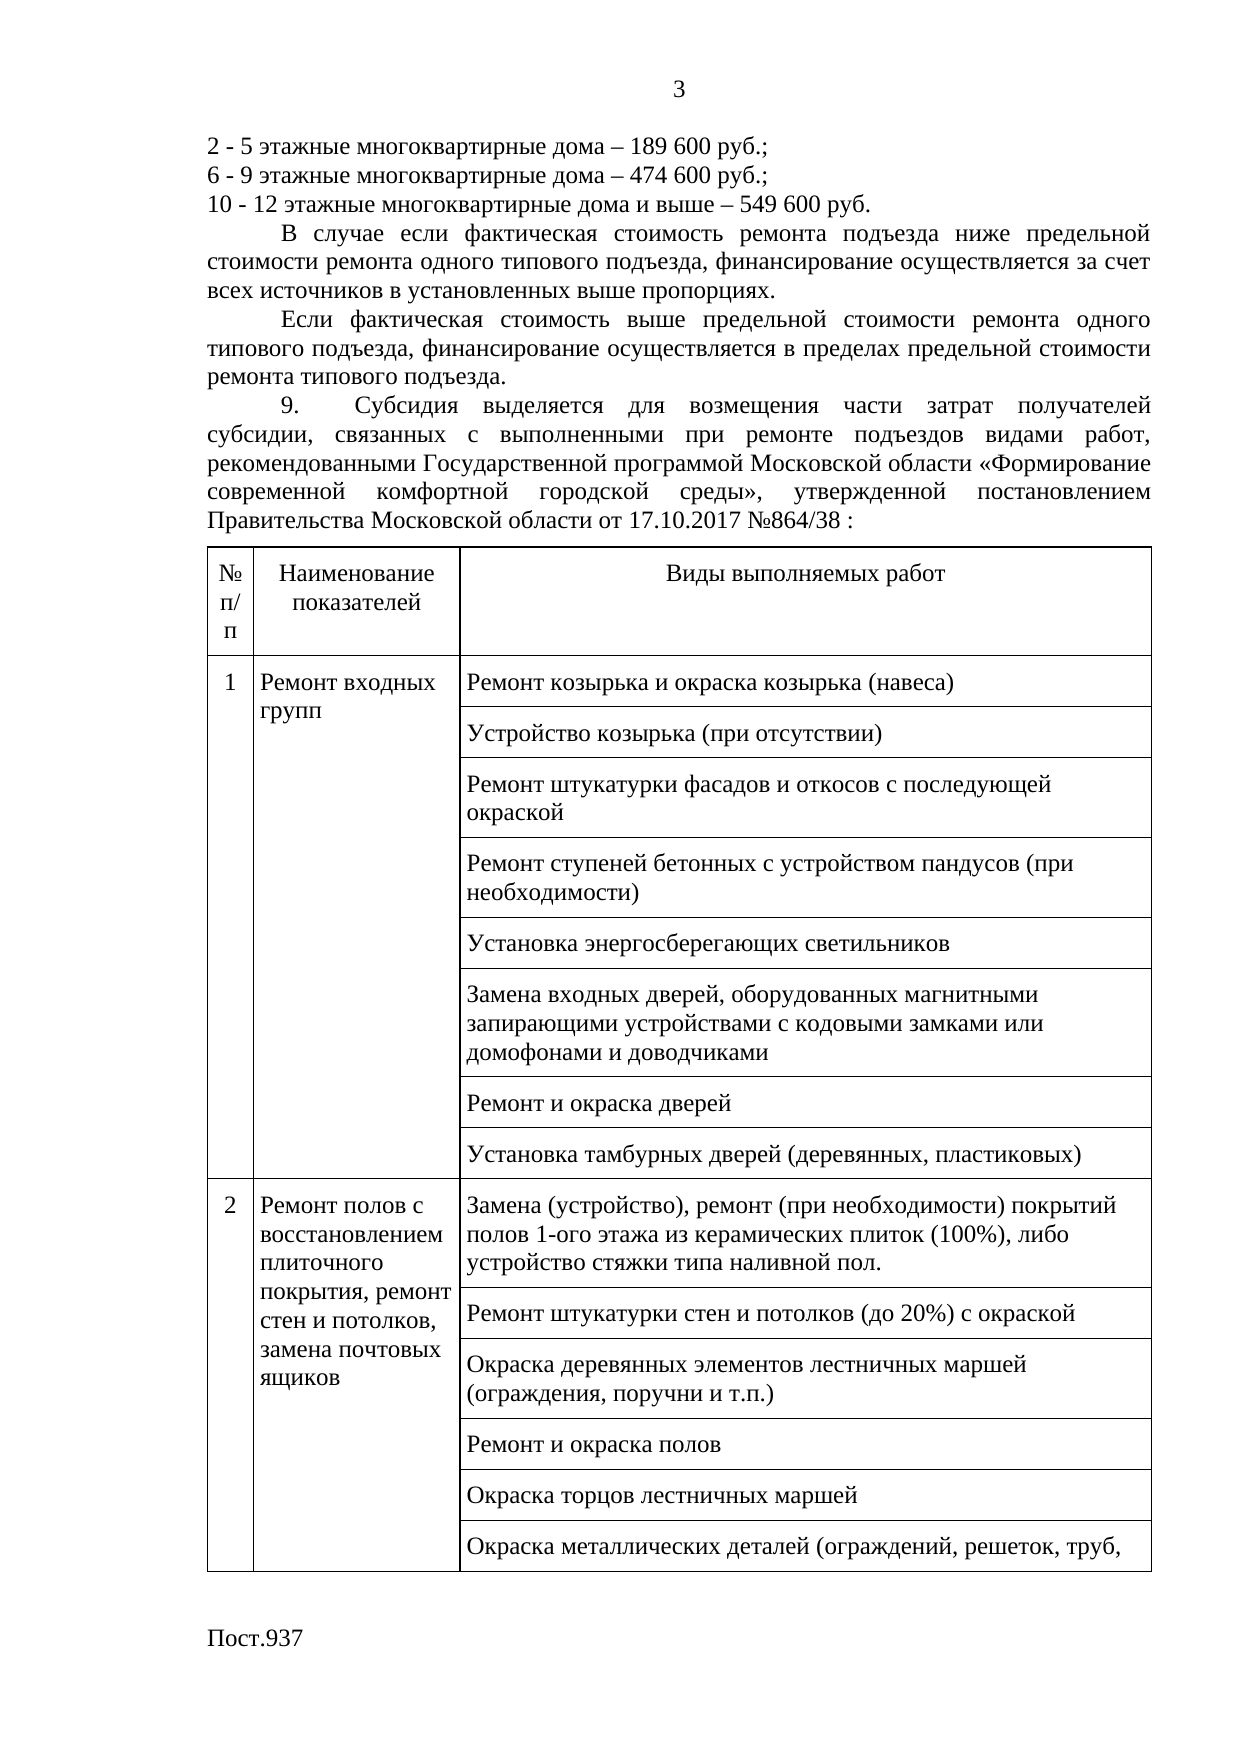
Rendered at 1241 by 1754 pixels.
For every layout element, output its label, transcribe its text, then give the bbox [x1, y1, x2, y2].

table_cell Ремонт и окраска полов [461, 1419, 1151, 1469]
table_cell Замена (устройство), ремонт (при необходимости) покрытий полов 1-ого этажа из керамических плиток (100%), либо устройство стяжки типа наливной пол. [461, 1179, 1151, 1287]
table_cell 1 [208, 656, 253, 1178]
table_header Виды выполняемых работ [461, 548, 1151, 655]
table_cell Установка тамбурных дверей (деревянных, пластиковых) [461, 1128, 1151, 1178]
table_cell Установка энергосберегающих светильников [461, 918, 1151, 968]
table_cell Ремонт штукатурки фасадов и откосов с последующей окраской [461, 758, 1151, 837]
table_cell Ремонт и окраска дверей [461, 1077, 1151, 1127]
table_cell Ремонт штукатурки стен и потолков (до 20%) с окраской [461, 1288, 1151, 1338]
table_cell Окраска торцов лестничных маршей [461, 1470, 1151, 1520]
table_header № п/п [208, 548, 253, 655]
table_cell 2 [208, 1179, 253, 1571]
text 10 - 12 этажные многоквартирные дома и выше – 549 600 руб. [207, 189, 1152, 218]
table_cell Ремонт входных групп [254, 656, 459, 1178]
text 2 - 5 этажные многоквартирные дома – 189 600 руб.; [207, 131, 1152, 160]
table_cell Устройство козырька (при отсутствии) [461, 707, 1151, 757]
text 6 - 9 этажные многоквартирные дома – 474 600 руб.; [207, 160, 1152, 189]
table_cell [461, 1521, 1151, 1571]
table_cell Ремонт козырька и окраска козырька (навеса) [461, 656, 1151, 706]
text В случае если фактическая стоимость ремонта подъезда ниже предельной стоимости ремонта одного типового подъезда, финансирование осуществляется за счет всех источников в установленных выше пропорциях. [207, 218, 1152, 304]
list Субсидия выделяется для возмещения части затрат получателей субсидии, связанных с выполненными при ремонте подъездов видами работ, рекомендованными Государственной программой Московской области «Формирование современной комфортной городской среды», утвержденной постановлением Правительства Московской области от 17.10.2017 №864/38 : [207, 390, 1152, 534]
table_cell Ремонт ступеней бетонных с устройством пандусов (при необходимости) [461, 838, 1151, 917]
table_cell Замена входных дверей, оборудованных магнитными запирающими устройствами с кодовыми замками или домофонами и доводчиками [461, 969, 1151, 1076]
table_header Наименование показателей [254, 548, 459, 655]
table_cell Окраска деревянных элементов лестничных маршей (ограждения, поручни и т.п.) [461, 1339, 1151, 1418]
table_cell Ремонт полов с восстановлением плиточного покрытия, ремонт стен и потолков, замена почтовых ящиков [254, 1179, 459, 1571]
text Если фактическая стоимость выше предельной стоимости ремонта одного типового подъезда, финансирование осуществляется в пределах предельной стоимости ремонта типового подъезда. [207, 304, 1152, 390]
